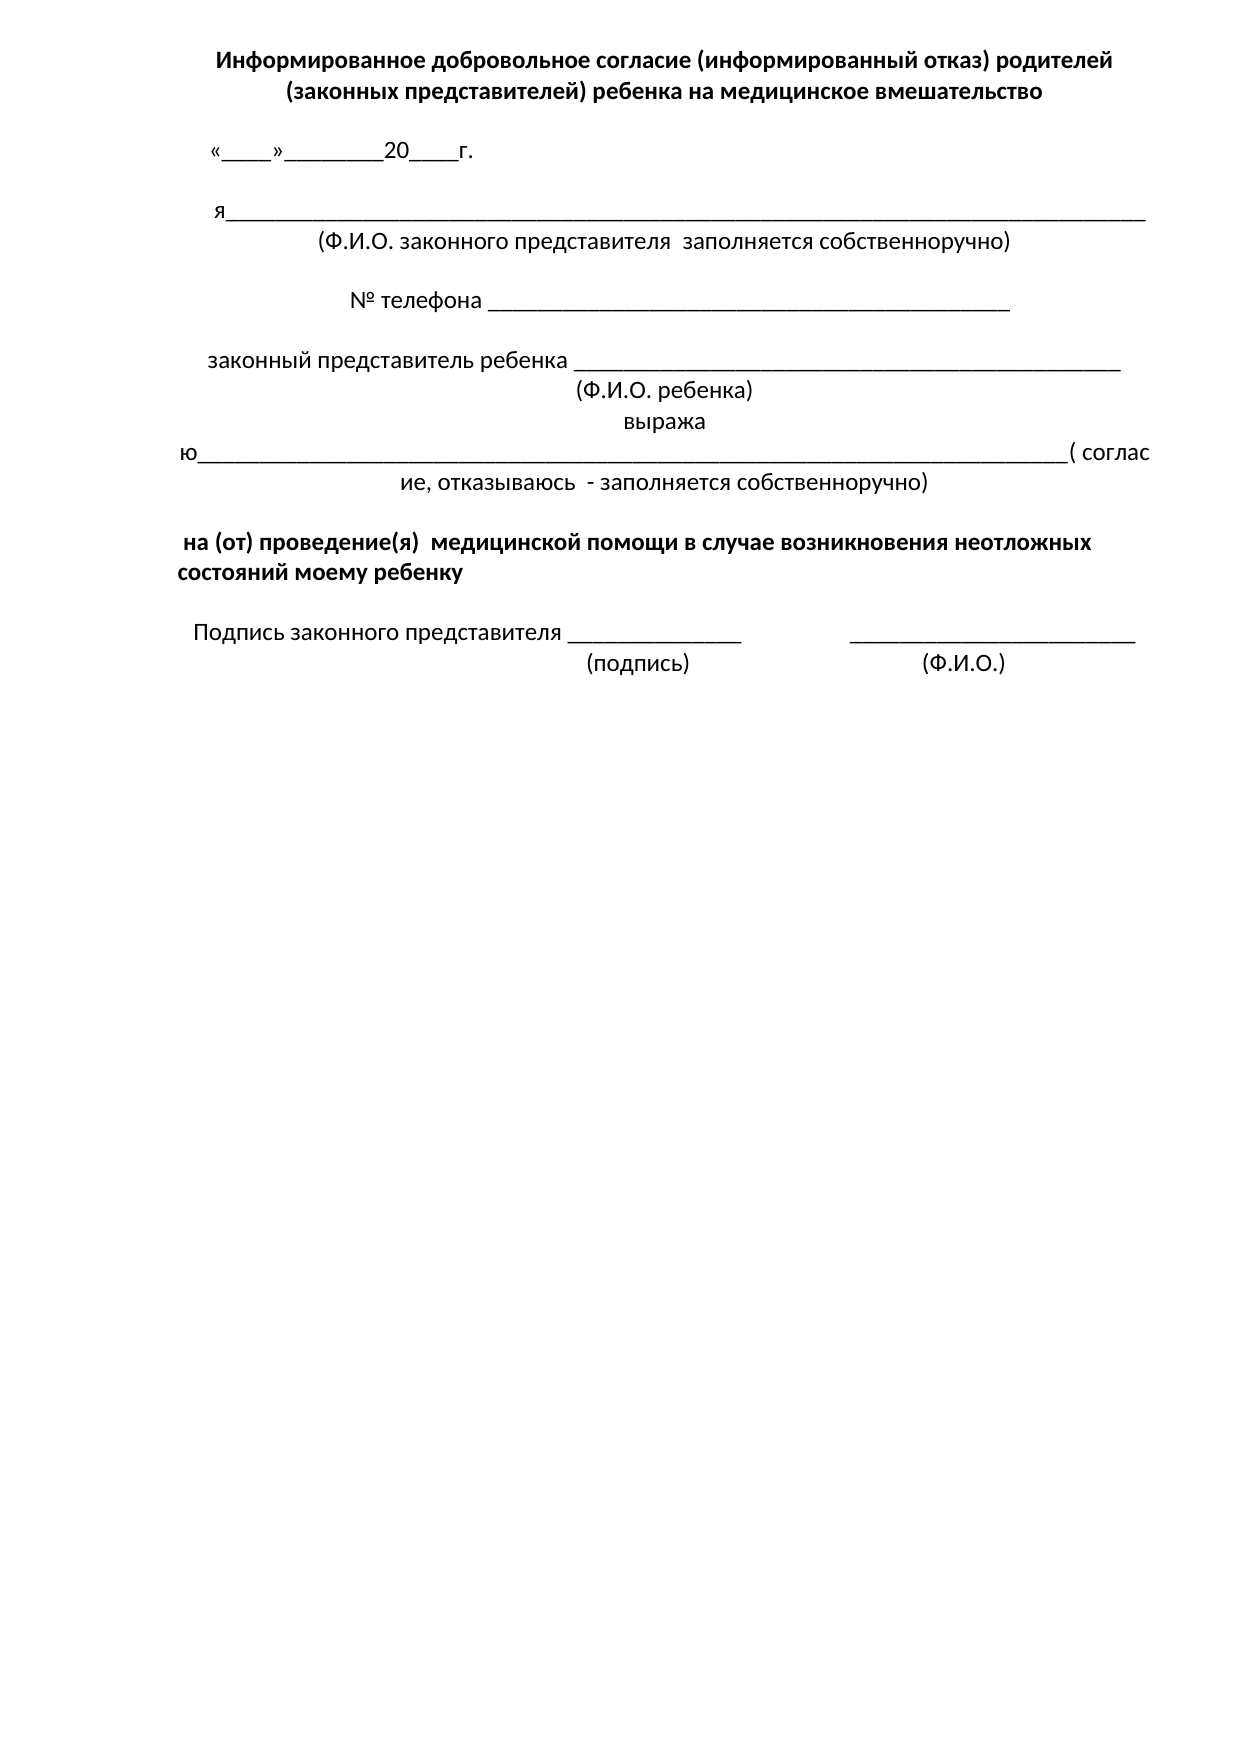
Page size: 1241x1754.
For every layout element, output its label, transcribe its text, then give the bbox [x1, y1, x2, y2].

text на (от) проведение(я) медицинской помощи в случае возникновения неотложных состояний моему ребенку [177, 526, 1152, 587]
text (подпись) (Ф.И.О.) [177, 647, 1152, 677]
text № телефона __________________________________________ [177, 284, 1152, 315]
text «____»________20____г. [177, 134, 1152, 165]
text законный представитель ребенка ____________________________________________ (Ф.И.О. ребенка) выражаю______________________________________________________________________( согласие, отказываюсь - заполняется собственноручно) [177, 344, 1152, 497]
text я__________________________________________________________________________ (Ф.И.О. законного представителя заполняется собственноручно) [177, 194, 1152, 255]
text Подпись законного представителя ______________ _______________________ [177, 616, 1152, 647]
text Информированное добровольное согласие (информированный отказ) родителей (законных представителей) ребенка на медицинское вмешательство [177, 44, 1152, 105]
